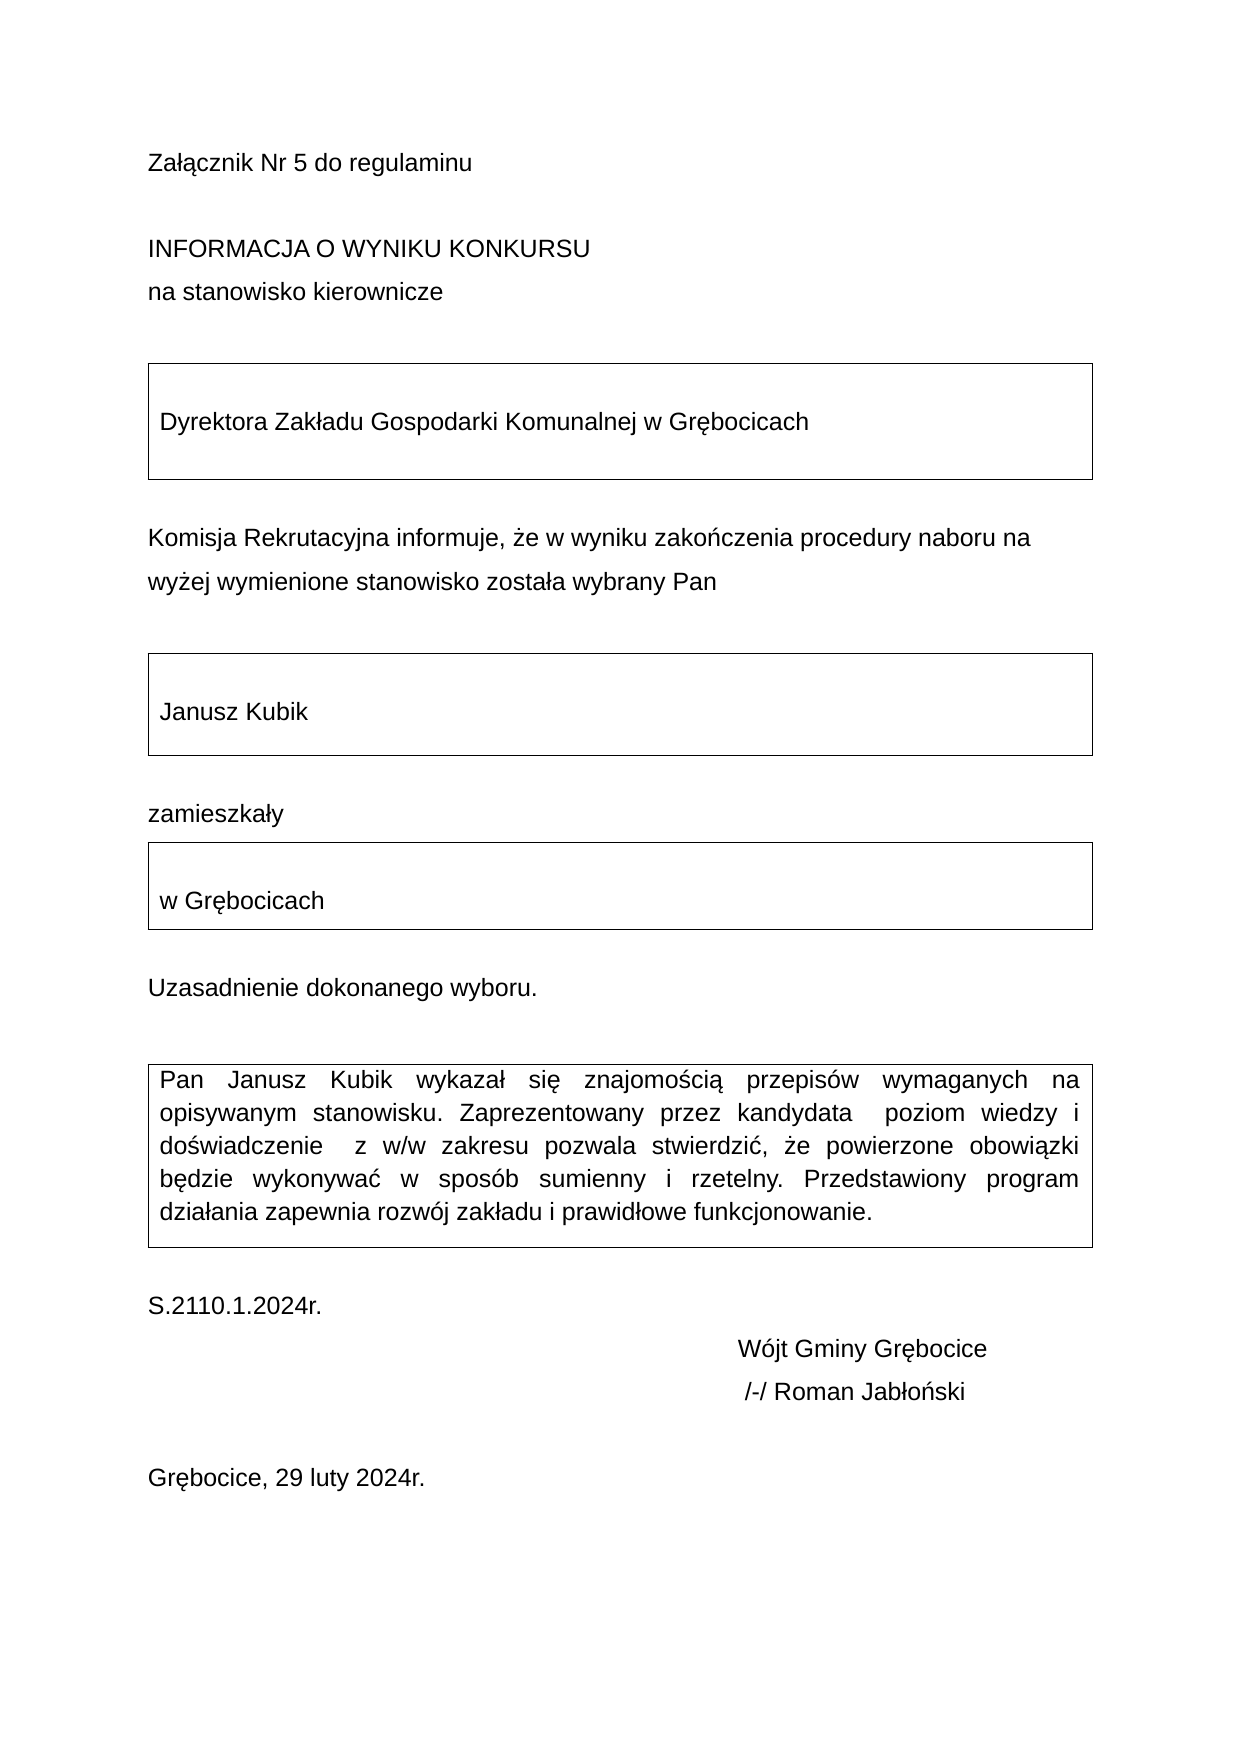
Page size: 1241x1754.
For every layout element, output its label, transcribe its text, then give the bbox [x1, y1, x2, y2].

text na stanowisko kierownicze [148, 277, 1093, 306]
text Komisja Rekrutacyjna informuje, że w wyniku zakończenia procedury naboru na wyżej wymienione stanowisko została wybrany Pan [148, 523, 1093, 595]
table_header Dyrektora Zakładu Gospodarki Komunalnej w Grębocicach [149, 364, 1092, 479]
text Wójt Gminy Grębocice [148, 1334, 1093, 1363]
text Załącznik Nr 5 do regulaminu [148, 148, 1093, 176]
text INFORMACJA O WYNIKU KONKURSU [148, 234, 1093, 263]
table_header Pan Janusz Kubik wykazał się znajomością przepisów wymaganych na opisywanym stanowisku. Zaprezentowany przez kandydata poziom wiedzy i doświadczenie z w/w zakresu pozwala stwierdzić, że powierzone obowiązki będzie wykonywać w sposób sumienny i rzetelny. Przedstawiony program działania zapewnia rozwój zakładu i prawidłowe funkcjonowanie. [149, 1065, 1092, 1247]
table_header w Grębocicach [149, 843, 1092, 929]
text Uzasadnienie dokonanego wyboru. [148, 973, 1093, 1002]
text S.2110.1.2024r. [148, 1291, 1093, 1320]
text Grębocice, 29 luty 2024r. [148, 1463, 1093, 1492]
text zamieszkały [148, 799, 1093, 827]
text /-/ Roman Jabłoński [148, 1377, 1093, 1406]
table_header Janusz Kubik [149, 654, 1092, 754]
